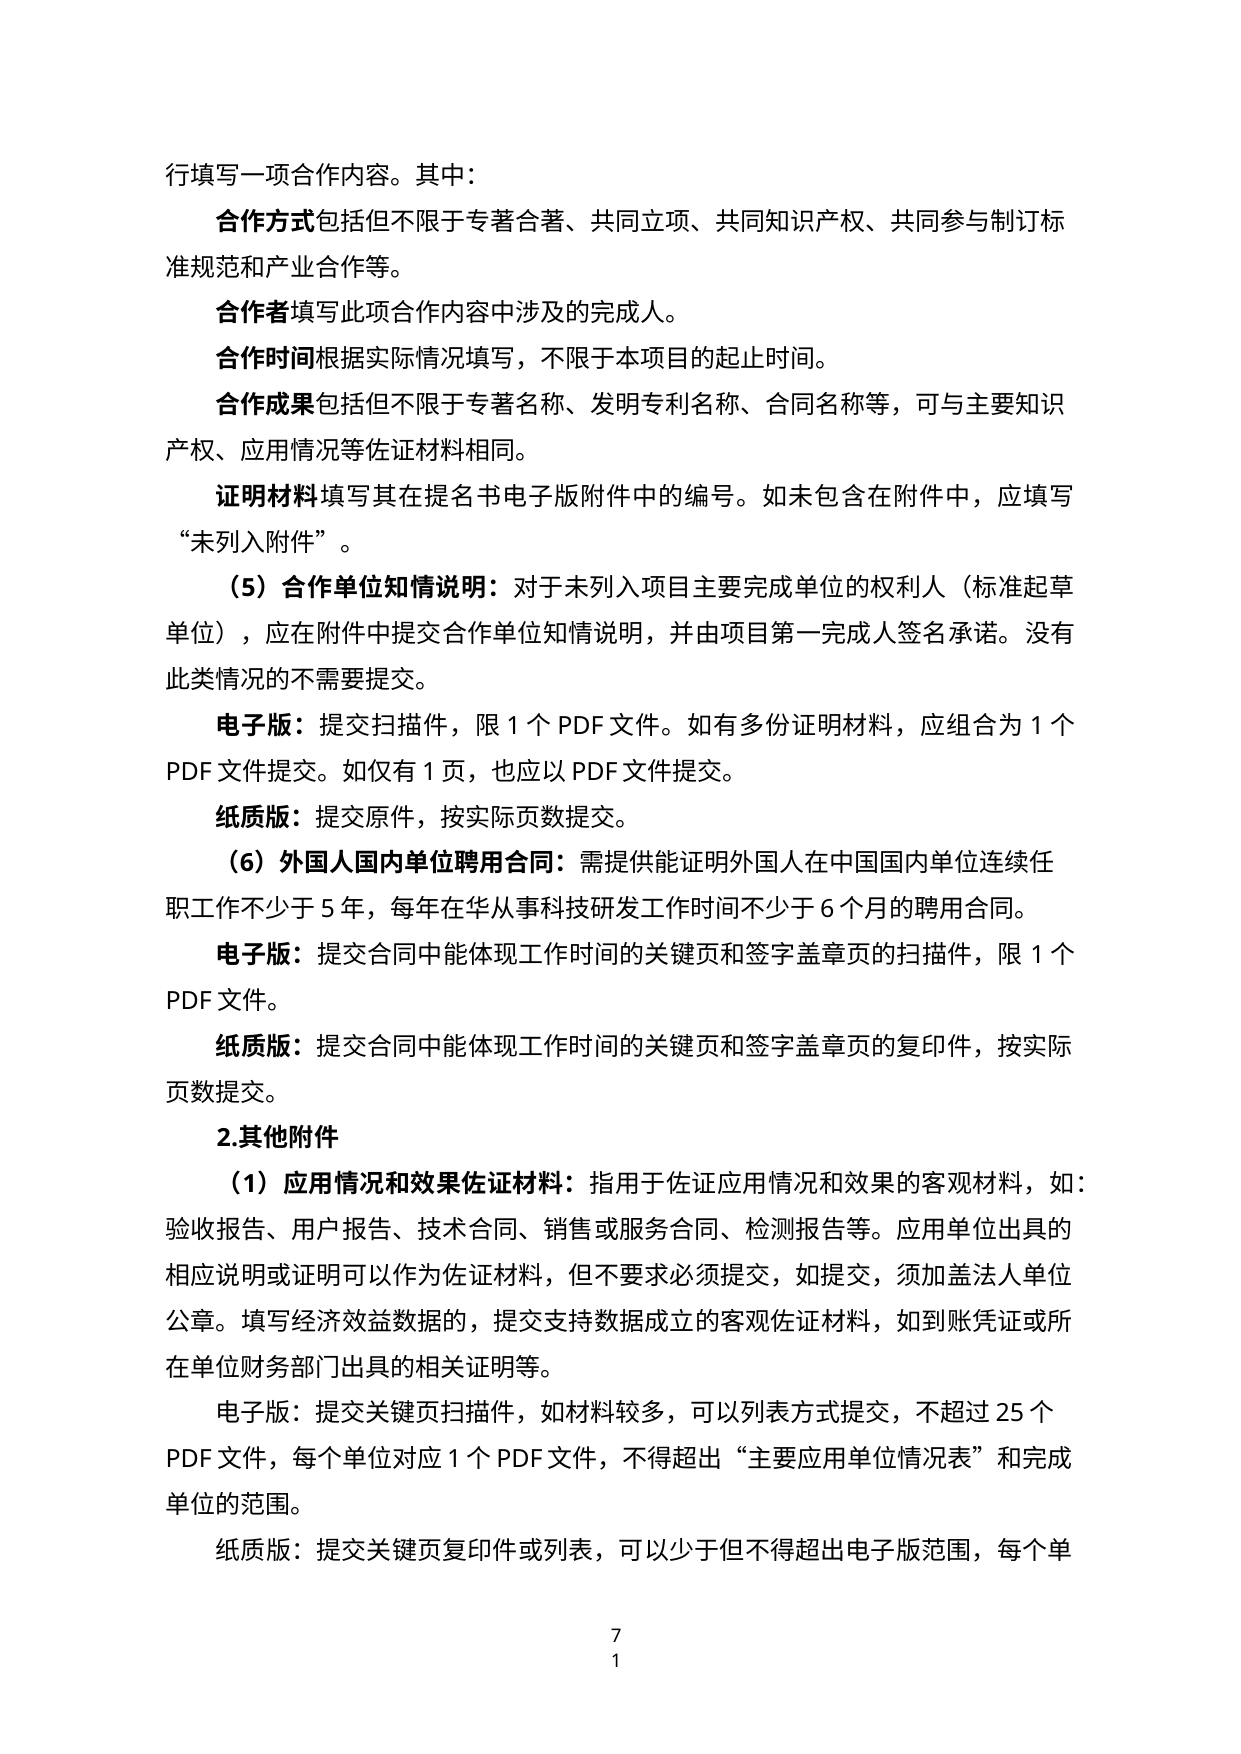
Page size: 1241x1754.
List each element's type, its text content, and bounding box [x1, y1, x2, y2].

text （1）应用情况和效果佐证材料：指用于佐证应用情况和效果的客观材料，如：验收报告、用户报告、技术合同、销售或服务合同、检测报告等。应用单位出具的相应说明或证明可以作为佐证材料，但不要求必须提交，如提交，须加盖法人单位公章。填写经济效益数据的，提交支持数据成立的客观佐证材料，如到账凭证或所在单位财务部门出具的相关证明等。 [165, 1156, 1075, 1385]
text 电子版：提交关键页扫描件，如材料较多，可以列表方式提交，不超过25个PDF文件，每个单位对应1个PDF文件，不得超出“主要应用单位情况表”和完成单位的范围。 [165, 1385, 1075, 1523]
text 纸质版：提交原件，按实际页数提交。 [165, 789, 1075, 835]
text 合作成果包括但不限于专著名称、发明专利名称、合同名称等，可与主要知识产权、应用情况等佐证材料相同。 [165, 377, 1075, 468]
text 2.其他附件 [165, 1110, 1075, 1156]
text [165, 148, 1075, 193]
text 合作时间根据实际情况填写，不限于本项目的起止时间。 [165, 331, 1075, 377]
text 纸质版：提交合同中能体现工作时间的关键页和签字盖章页的复印件，按实际页数提交。 [165, 1018, 1075, 1110]
text （5）合作单位知情说明：对于未列入项目主要完成单位的权利人（标准起草单位），应在附件中提交合作单位知情说明，并由项目第一完成人签名承诺。没有此类情况的不需要提交。 [165, 560, 1075, 698]
text 合作方式包括但不限于专著合著、共同立项、共同知识产权、共同参与制订标准规范和产业合作等。 [165, 193, 1075, 285]
text 电子版：提交合同中能体现工作时间的关键页和签字盖章页的扫描件，限1个PDF文件。 [165, 927, 1075, 1018]
text 合作者填写此项合作内容中涉及的完成人。 [165, 285, 1075, 331]
text 证明材料填写其在提名书电子版附件中的编号。如未包含在附件中，应填写“未列入附件”。 [165, 468, 1075, 560]
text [165, 1523, 1075, 1568]
text 电子版：提交扫描件，限1个PDF文件。如有多份证明材料，应组合为1个PDF文件提交。如仅有1页，也应以PDF文件提交。 [165, 698, 1075, 789]
text （6）外国人国内单位聘用合同：需提供能证明外国人在中国国内单位连续任职工作不少于5年，每年在华从事科技研发工作时间不少于6个月的聘用合同。 [165, 835, 1075, 927]
